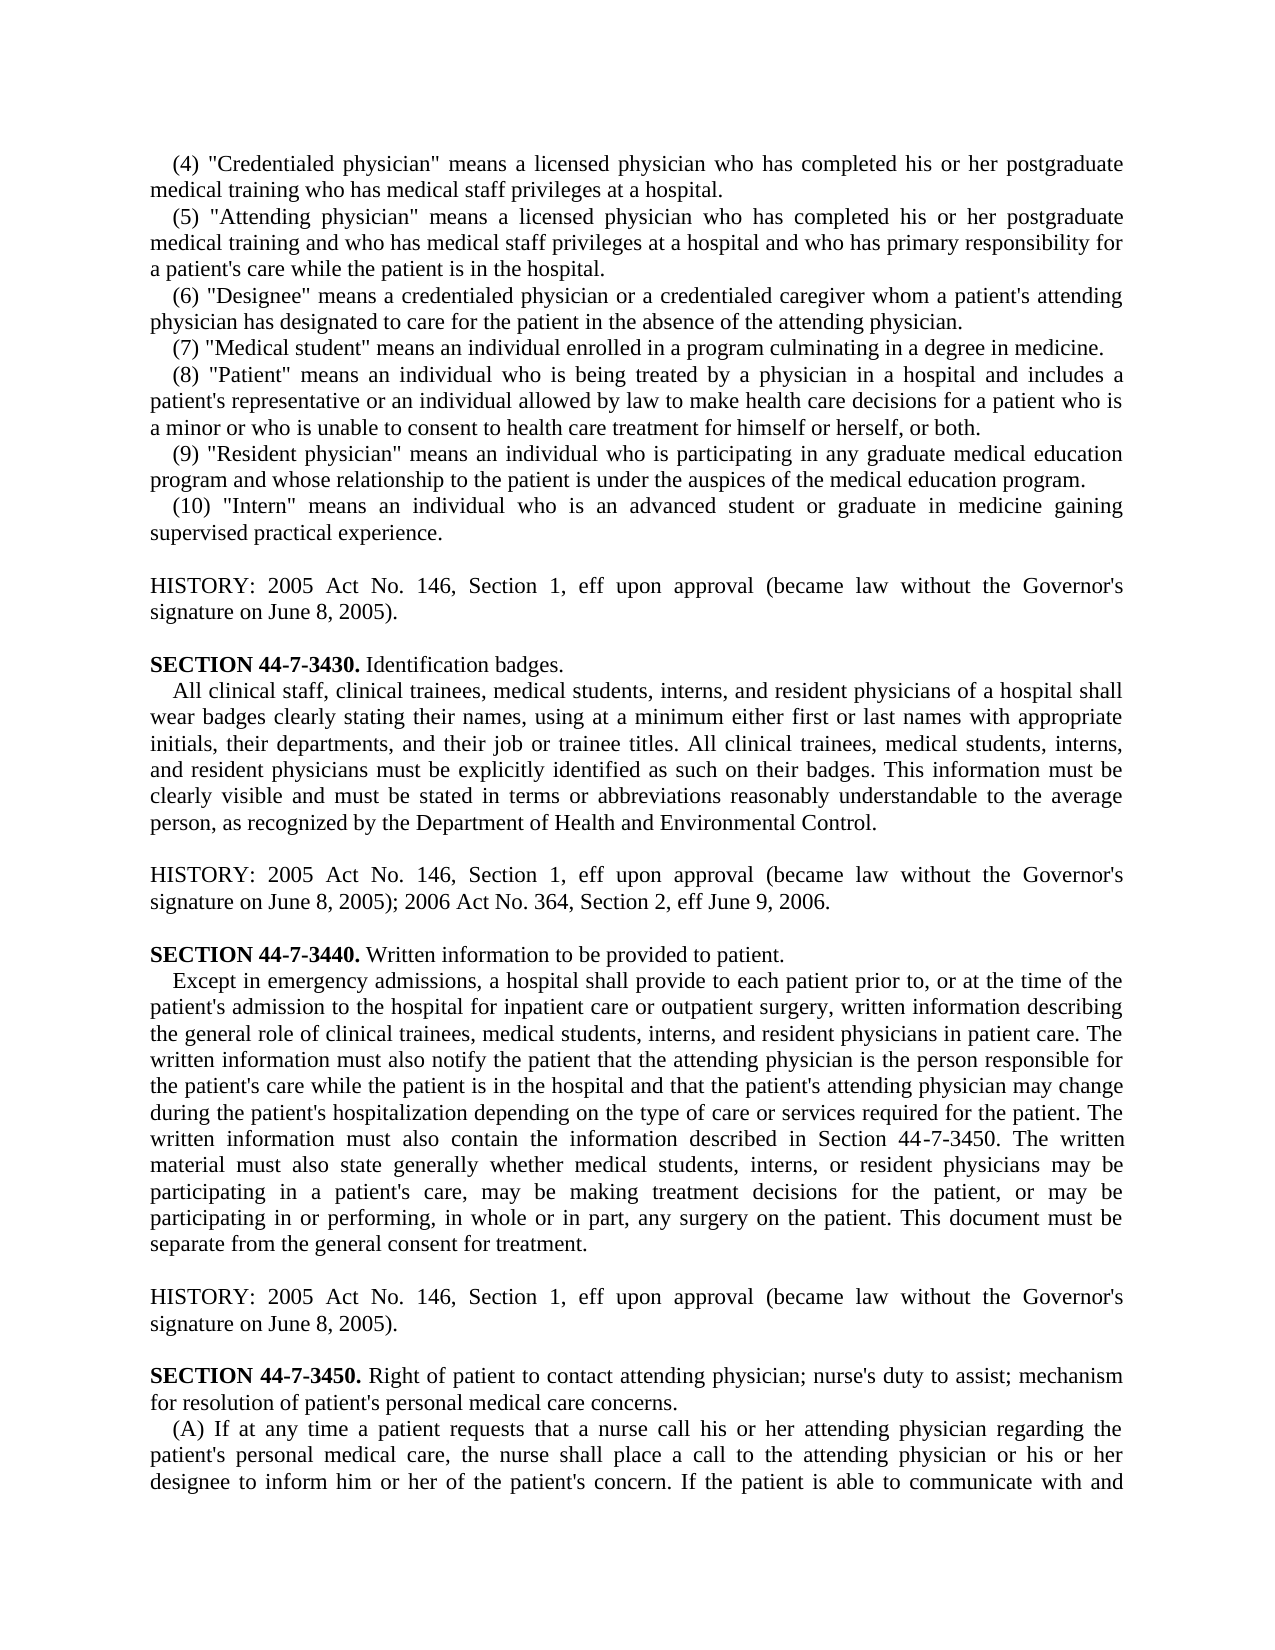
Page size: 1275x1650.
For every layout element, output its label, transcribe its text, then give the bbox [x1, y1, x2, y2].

text Except in emergency admissions, a hospital shall provide to each patient prior to, or at the time of the patient's admission to the hospital for inpatient care or outpatient surgery, written information describing the general role of clinical trainees, medical students, interns, and resident physicians in patient care. The written information must also notify the patient that the attending physician is the person responsible for the patient's care while the patient is in the hospital and that the patient's attending physician may change during the patient's hospitalization depending on the type of care or services required for the patient. The written information must also contain the information described in Section 44-7-3450. The written material must also state generally whether medical students, interns, or resident physicians may be participating in a patient's care, may be making treatment decisions for the patient, or may be participating in or performing, in whole or in part, any surgery on the patient. This document must be separate from the general consent for treatment. [150, 967, 1125, 1257]
text HISTORY: 2005 Act No. 146, Section 1, eff upon approval (became law without the Governor's signature on June 8, 2005). [150, 572, 1125, 624]
text (4) "Credentialed physician" means a licensed physician who has completed his or her postgraduate medical training who has medical staff privileges at a hospital. [150, 150, 1125, 203]
text SECTION 44-7-3430. Identification badges. [150, 651, 1125, 677]
text HISTORY: 2005 Act No. 146, Section 1, eff upon approval (became law without the Governor's signature on June 8, 2005); 2006 Act No. 364, Section 2, eff June 9, 2006. [150, 862, 1125, 914]
text (8) "Patient" means an individual who is being treated by a physician in a hospital and includes a patient's representative or an individual allowed by law to make health care decisions for a patient who is a minor or who is unable to consent to health care treatment for himself or herself, or both. [150, 361, 1125, 440]
text (6) "Designee" means a credentialed physician or a credentialed caregiver whom a patient's attending physician has designated to care for the patient in the absence of the attending physician. [150, 282, 1125, 334]
text (5) "Attending physician" means a licensed physician who has completed his or her postgraduate medical training and who has medical staff privileges at a hospital and who has primary responsibility for a patient's care while the patient is in the hospital. [150, 203, 1125, 282]
text HISTORY: 2005 Act No. 146, Section 1, eff upon approval (became law without the Governor's signature on June 8, 2005). [150, 1283, 1125, 1336]
text (10) "Intern" means an individual who is an advanced student or graduate in medicine gaining supervised practical experience. [150, 493, 1125, 545]
text (7) "Medical student" means an individual enrolled in a program culminating in a degree in medicine. [150, 334, 1125, 361]
text SECTION 44-7-3450. Right of patient to contact attending physician; nurse's duty to assist; mechanism for resolution of patient's personal medical care concerns. [150, 1362, 1125, 1415]
text (9) "Resident physician" means an individual who is participating in any graduate medical education program and whose relationship to the patient is under the auspices of the medical education program. [150, 440, 1125, 493]
text SECTION 44-7-3440. Written information to be provided to patient. [150, 941, 1125, 967]
text All clinical staff, clinical trainees, medical students, interns, and resident physicians of a hospital shall wear badges clearly stating their names, using at a minimum either first or last names with appropriate initials, their departments, and their job or trainee titles. All clinical trainees, medical students, interns, and resident physicians must be explicitly identified as such on their badges. This information must be clearly visible and must be stated in terms or abbreviations reasonably understandable to the average person, as recognized by the Department of Health and Environmental Control. [150, 677, 1125, 835]
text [150, 1415, 1125, 1494]
